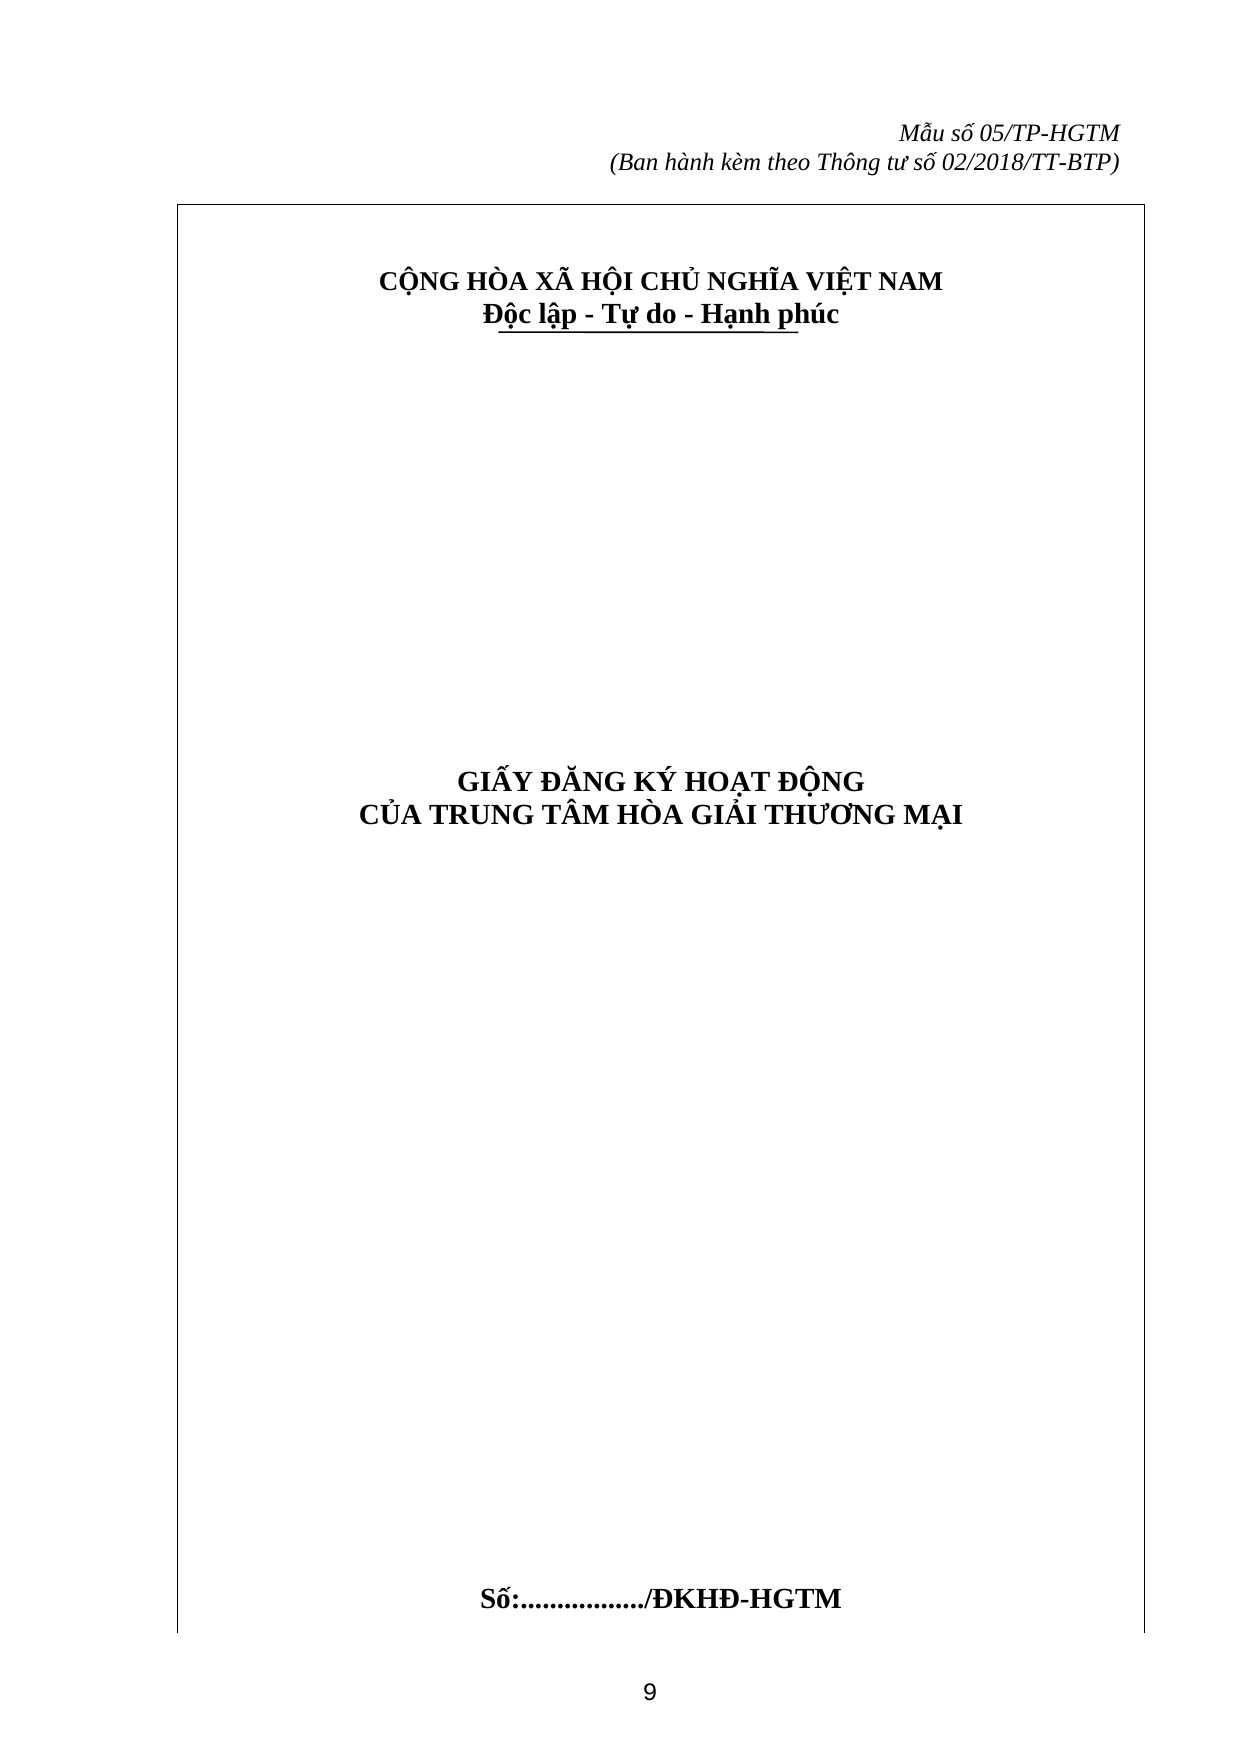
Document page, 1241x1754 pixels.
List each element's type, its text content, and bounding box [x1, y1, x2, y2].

table_header CỘNG HÒA XÃ HỘI CHỦ NGHĨA VIỆT NAM Độc lập - Tự do - Hạnh phúc GIẤY ĐĂNG KÝ HOẠT ĐỘNG CỦA TRUNG TÂM HÒA GIẢI THƯƠNG MẠI Số:................./ĐKHĐ-HGTM [178, 205, 1144, 1632]
text (Ban hành kèm theo Thông tư số 02/2018/TT-BTP) [177, 147, 1122, 176]
text Mẫu số 05/TP-HGTM [177, 118, 1122, 147]
